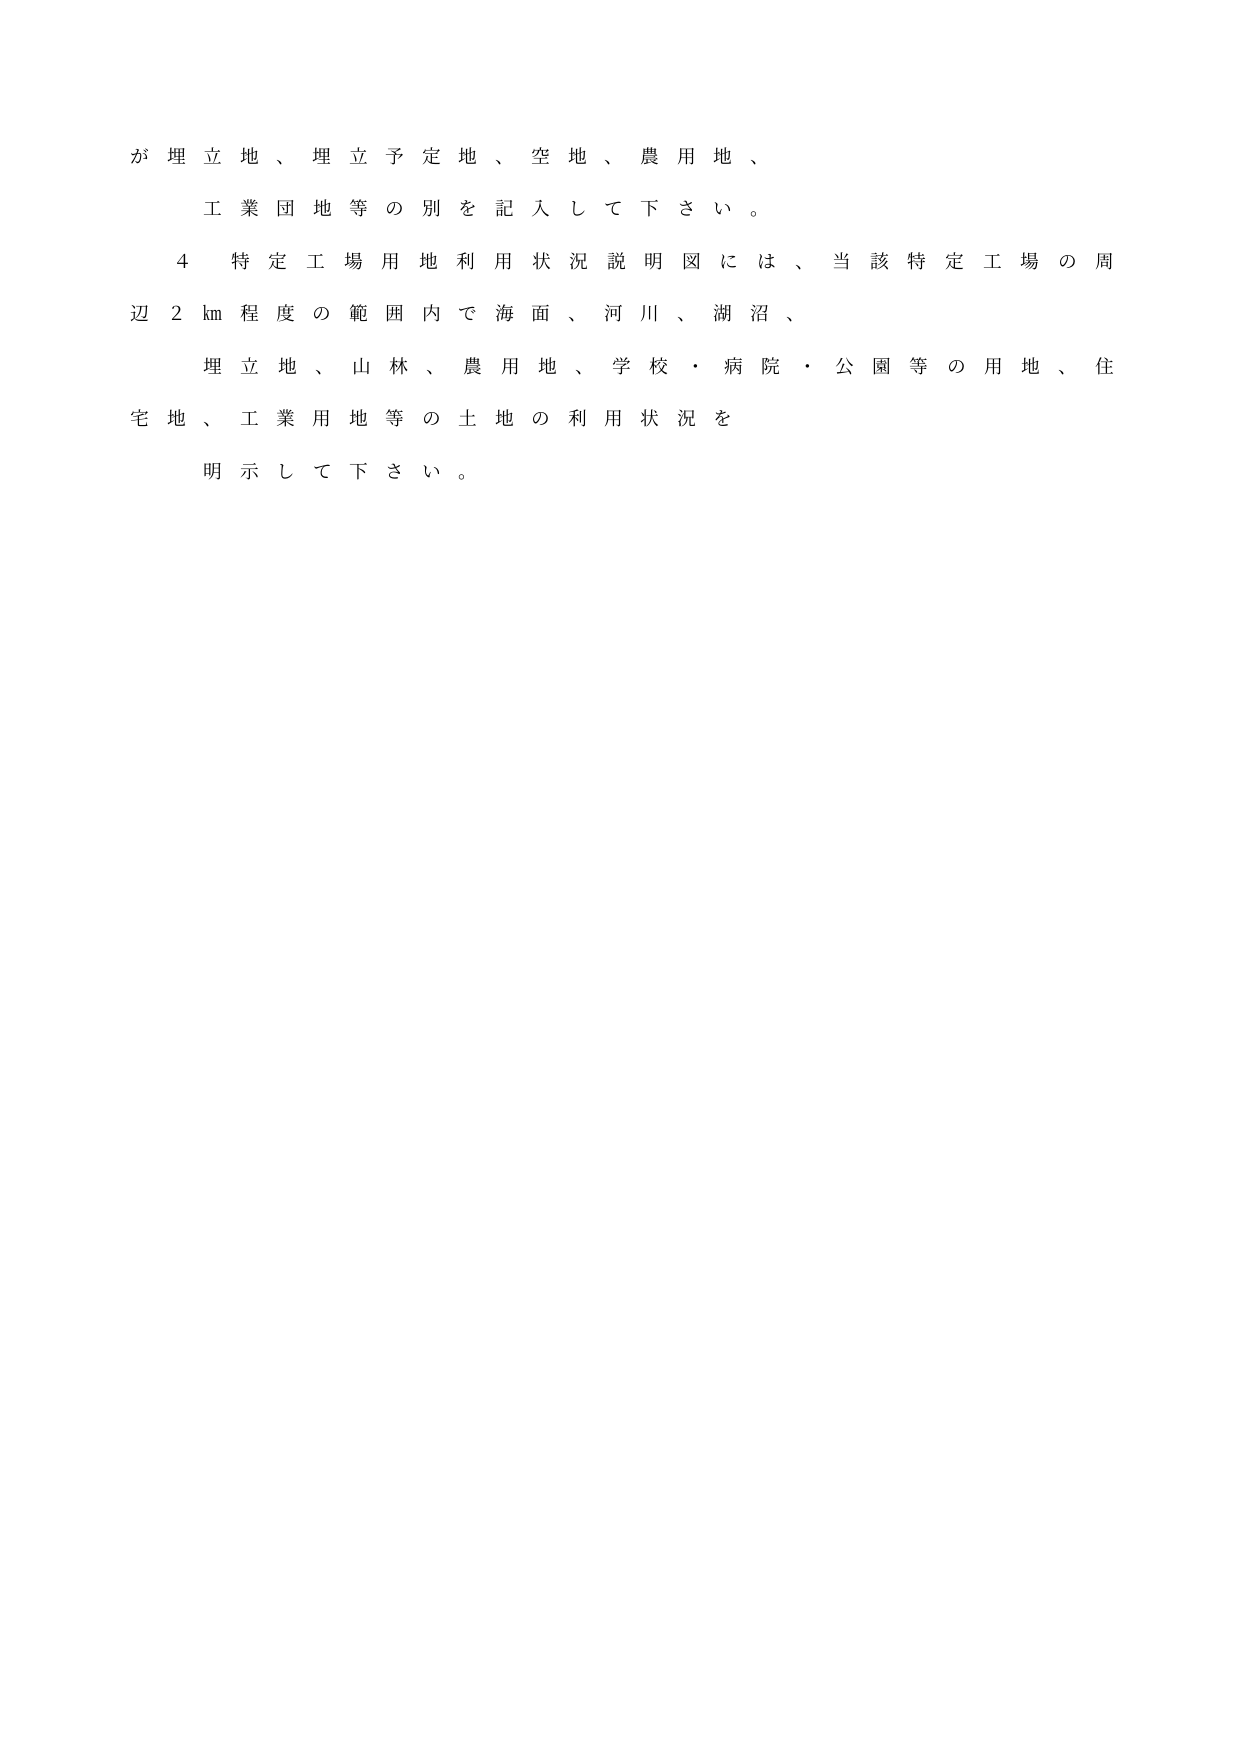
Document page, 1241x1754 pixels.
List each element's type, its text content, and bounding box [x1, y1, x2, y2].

text ４ 特定工場用地利用状況説明図には、当該特定工場の周辺２㎞程度の範囲内で海面、河川、湖沼、 [131, 234, 1133, 339]
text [131, 129, 1133, 181]
text 明示して下さい。 [131, 444, 1133, 496]
text 埋立地、山林、農用地、学校・病院・公園等の用地、住宅地、工業用地等の土地の利用状況を [131, 339, 1133, 444]
text 工業団地等の別を記入して下さい。 [131, 181, 1133, 234]
